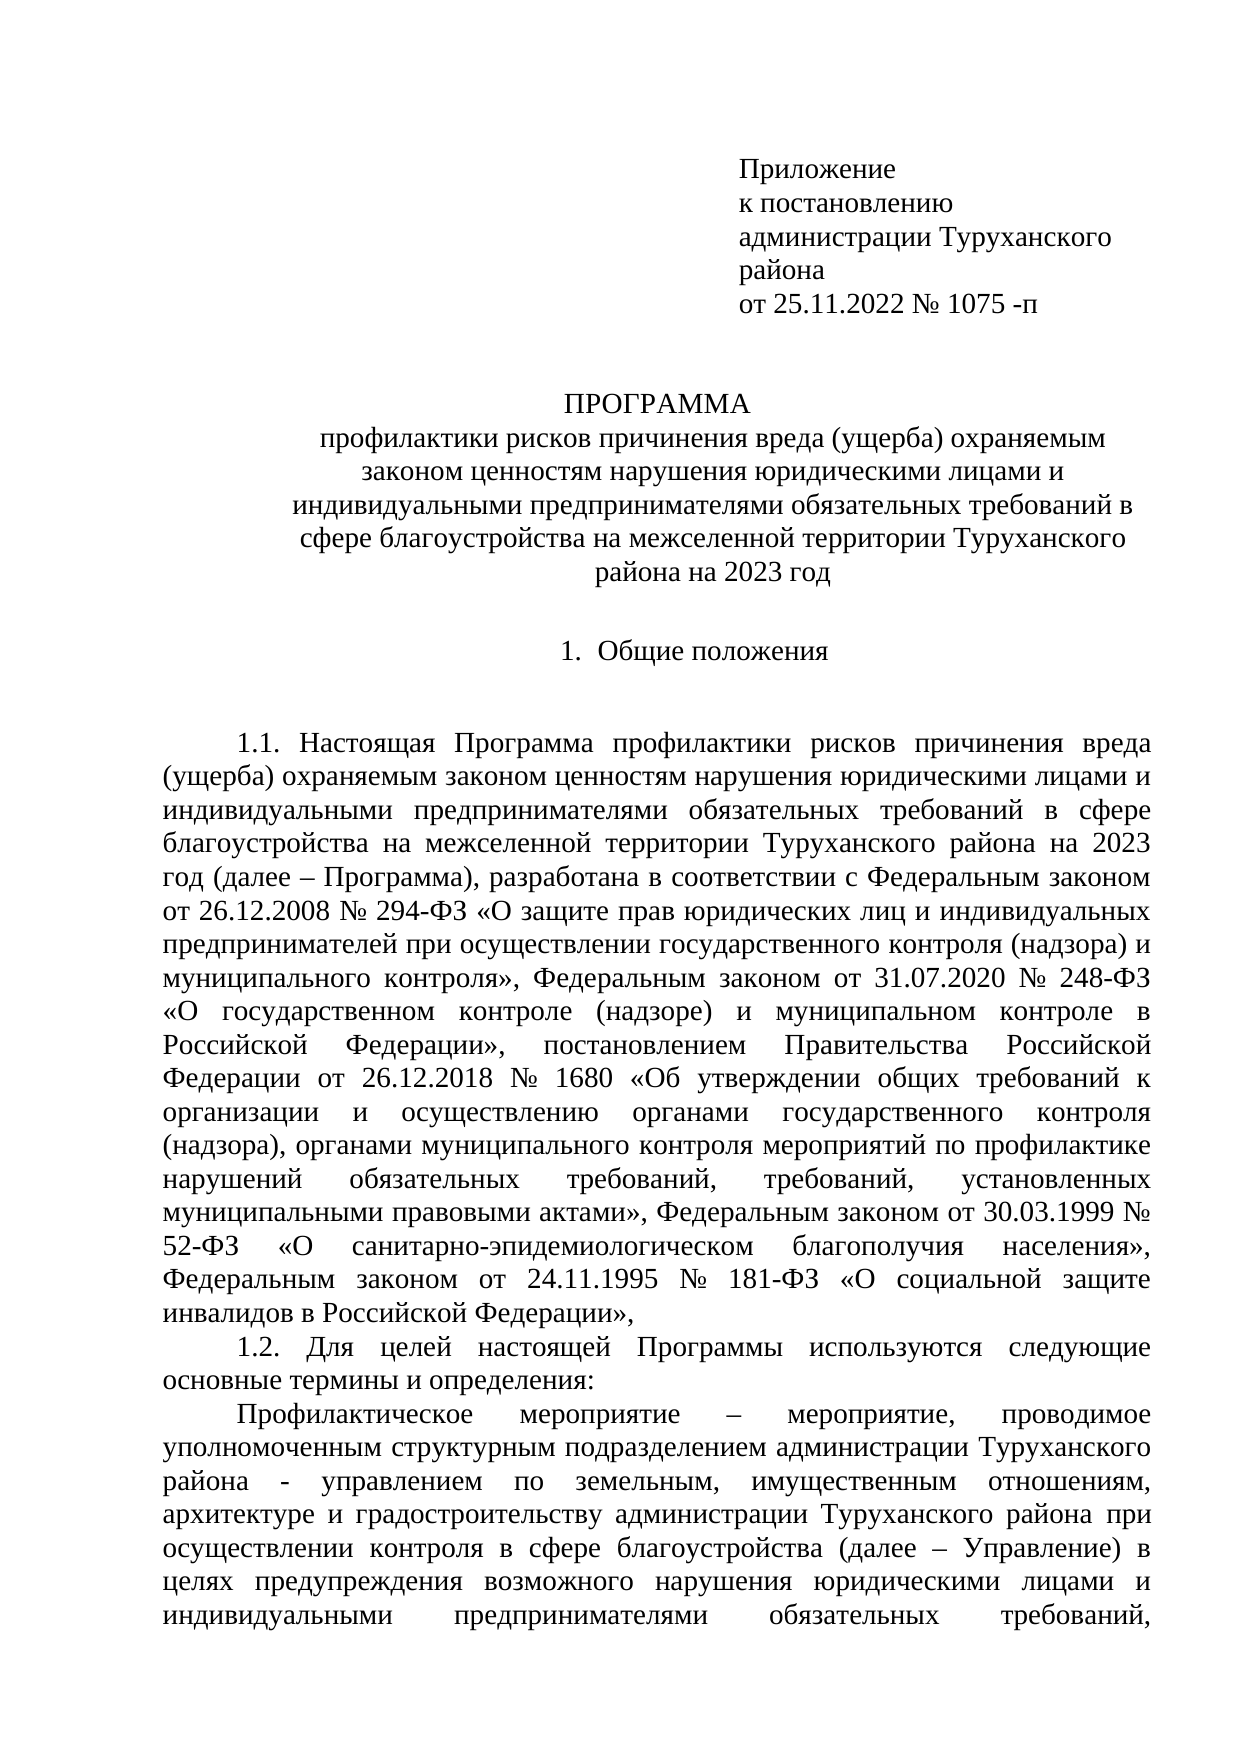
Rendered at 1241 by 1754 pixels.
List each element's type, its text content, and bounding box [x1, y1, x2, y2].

text ПРОГРАММА [162, 386, 1152, 420]
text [162, 1396, 1152, 1631]
text 1.1. Настоящая Программа профилактики рисков причинения вреда (ущерба) охраняемым законом ценностям нарушения юридическими лицами и индивидуальными предпринимателями обязательных требований в сфере благоустройства на межселенной территории Туруханского района на 2023 год (далее – Программа), разработана в соответствии с Федеральным законом от 26.12.2008 № 294-ФЗ «О защите прав юридических лиц и индивидуальных предпринимателей при осуществлении государственного контроля (надзора) и муниципального контроля», Федеральным законом от 31.07.2020 № 248-ФЗ «О государственном контроле (надзоре) и муниципальном контроле в Российской Федерации», постановлением Правительства Российской Федерации от 26.12.2018 № 1680 «Об утверждении общих требований к организации и осуществлению органами государственного контроля (надзора), органами муниципального контроля мероприятий по профилактике нарушений обязательных требований, требований, установленных муниципальными правовыми актами», Федеральным законом от 30.03.1999 № 52-ФЗ «О санитарно-эпидемиологическом благополучия населения», Федеральным законом от 24.11.1995 № 181-ФЗ «О социальной защите инвалидов в Российской Федерации», [162, 725, 1152, 1329]
text 1.2. Для целей настоящей Программы используются следующие основные термины и определения: [162, 1329, 1152, 1396]
list профилактики рисков причинения вреда (ущерба) охраняемым законом ценностям нарушения юридическими лицами и индивидуальными предпринимателями обязательных требований в сфере благоустройства на межселенной территории Туруханского района на 2023 год [274, 420, 1152, 588]
text Приложение [738, 152, 1152, 185]
text к постановлению администрации Туруханского района [738, 185, 1152, 286]
text от 25.11.2022 № 1075 -п [738, 286, 1152, 319]
subtitle Общие положения [236, 633, 1152, 667]
